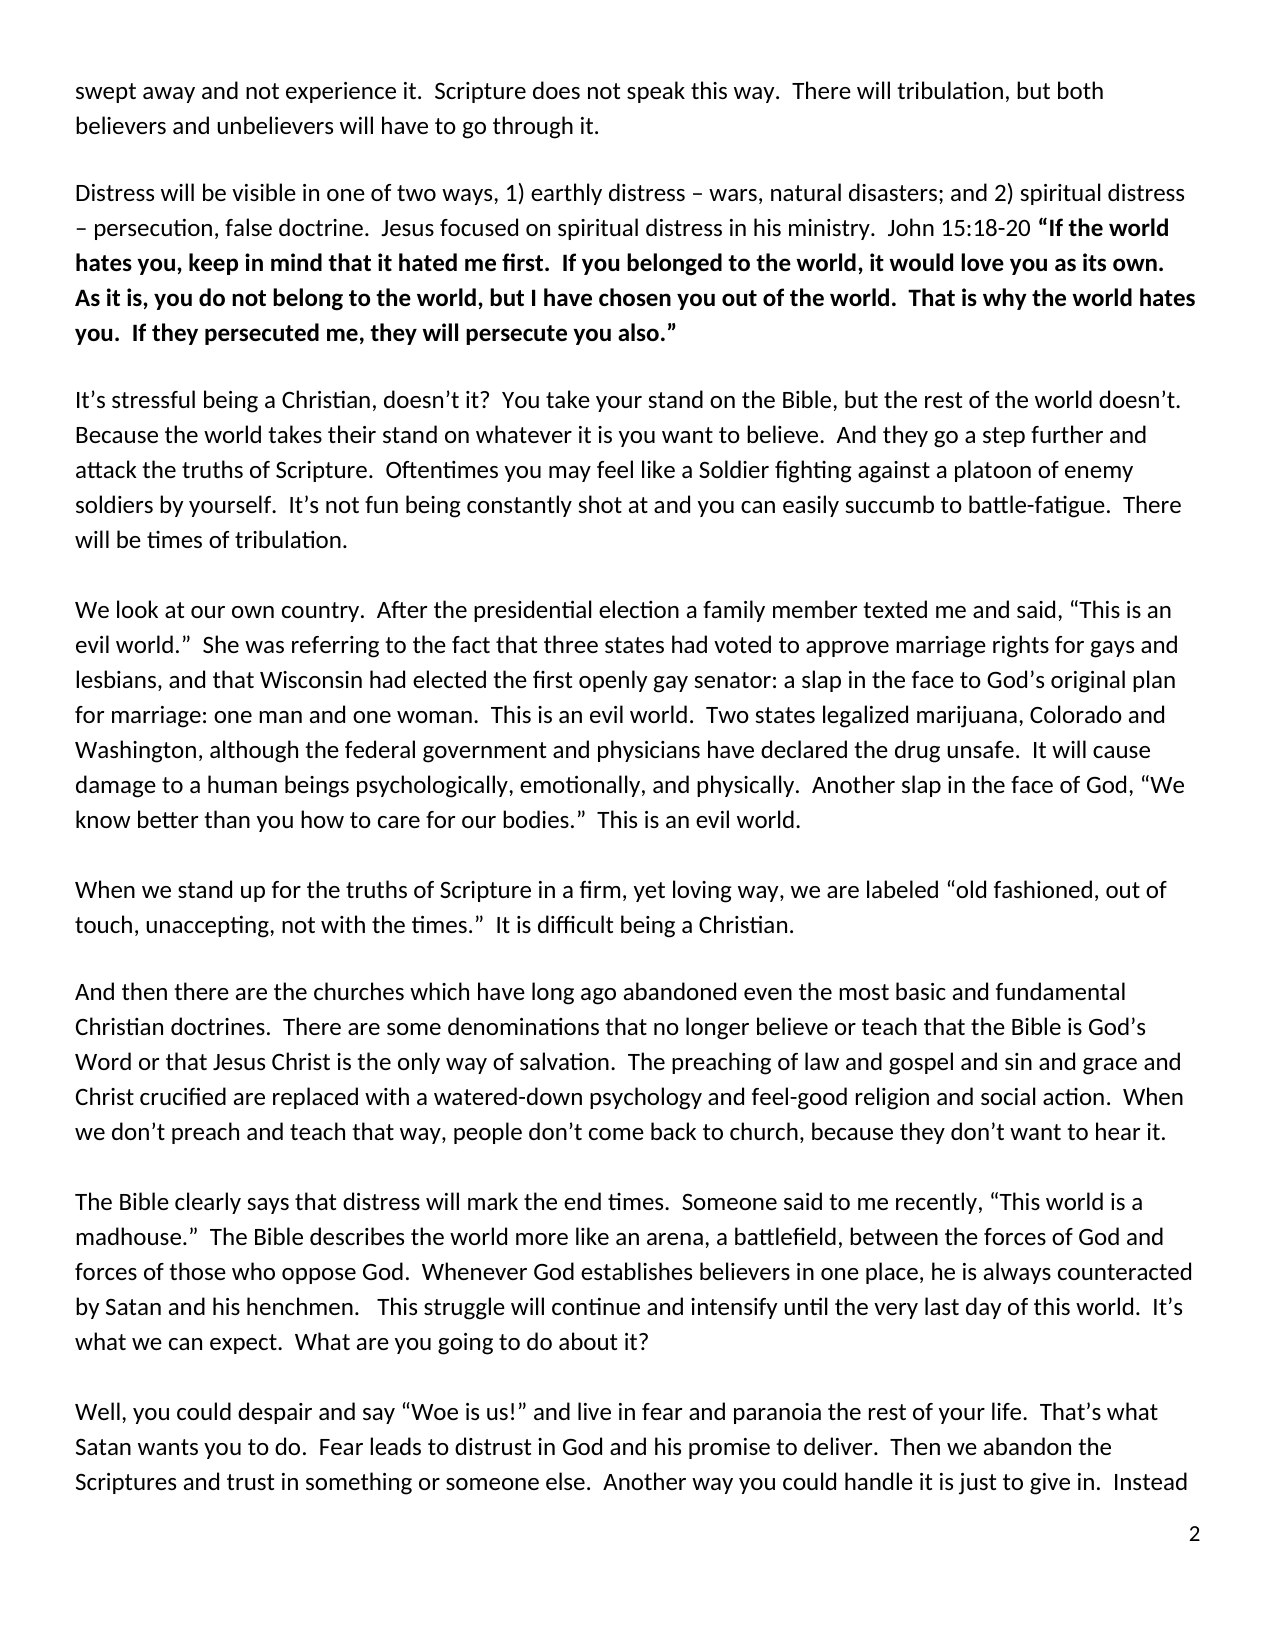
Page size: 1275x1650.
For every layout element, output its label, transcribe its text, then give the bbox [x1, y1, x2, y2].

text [75, 75, 1200, 141]
text The Bible clearly says that distress will mark the end times. Someone said to me recently, “This world is a madhouse.” The Bible describes the world more like an arena, a battlefield, between the forces of God and forces of those who oppose God. Whenever God establishes believers in one place, he is always counteracted by Satan and his henchmen. This struggle will continue and intensify until the very last day of this world. It’s what we can expect. What are you going to do about it? [75, 1187, 1200, 1357]
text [75, 1397, 1200, 1497]
text Distress will be visible in one of two ways, 1) earthly distress – wars, natural disasters; and 2) spiritual distress – persecution, false doctrine. Jesus focused on spiritual distress in his ministry. John 15:18-20 “If the world hates you, keep in mind that it hated me first. If you belonged to the world, it would love you as its own. As it is, you do not belong to the world, but I have chosen you out of the world. That is why the world hates you. If they persecuted me, they will persecute you also.” [75, 177, 1200, 348]
text It’s stressful being a Christian, doesn’t it? You take your stand on the Bible, but the rest of the world doesn’t. Because the world takes their stand on whatever it is you want to believe. And they go a step further and attack the truths of Scripture. Oftentimes you may feel like a Soldier fighting against a platoon of enemy soldiers by yourself. It’s not fun being constantly shot at and you can easily succumb to battle-fatigue. There will be times of tribulation. [75, 384, 1200, 555]
text We look at our own country. After the presidential election a family member texted me and said, “This is an evil world.” She was referring to the fact that three states had voted to approve marriage rights for gays and lesbians, and that Wisconsin had elected the first openly gay senator: a slap in the face to God’s original plan for marriage: one man and one woman. This is an evil world. Two states legalized marijuana, Colorado and Washington, although the federal government and physicians have declared the drug unsafe. It will cause damage to a human beings psychologically, emotionally, and physically. Another slap in the face of God, “We know better than you how to care for our bodies.” This is an evil world. [75, 594, 1200, 835]
text And then there are the churches which have long ago abandoned even the most basic and fundamental Christian doctrines. There are some denominations that no longer believe or teach that the Bible is God’s Word or that Jesus Christ is the only way of salvation. The preaching of law and gospel and sin and grace and Christ crucified are replaced with a watered-down psychology and feel-good religion and social action. When we don’t preach and teach that way, people don’t come back to church, because they don’t want to hear it. [75, 977, 1200, 1147]
text When we stand up for the truths of Scripture in a firm, yet loving way, we are labeled “old fashioned, out of touch, unaccepting, not with the times.” It is difficult being a Christian. [75, 874, 1200, 940]
